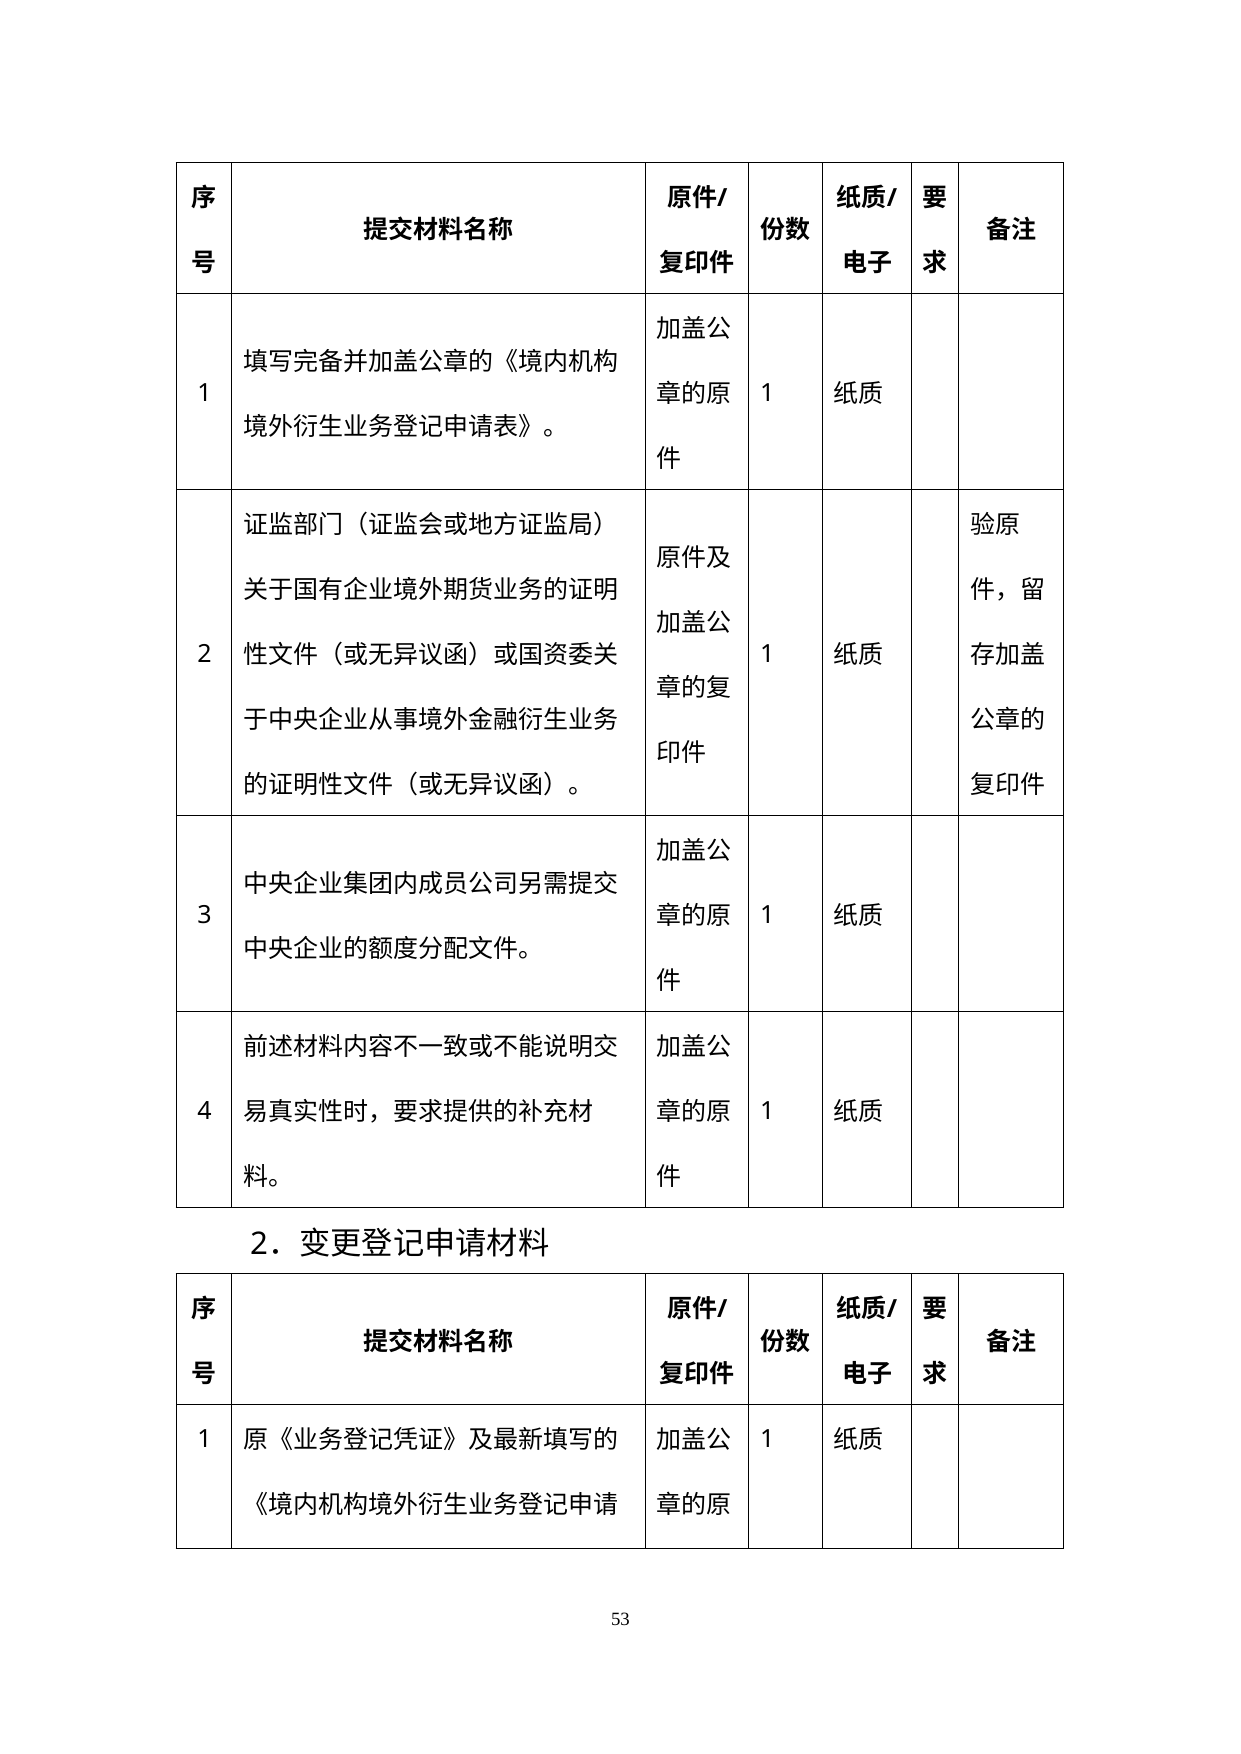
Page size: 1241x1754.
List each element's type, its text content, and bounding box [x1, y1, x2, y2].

table_cell 1 [177, 1405, 231, 1548]
table_cell 前述材料内容不一致或不能说明交易真实性时，要求提供的补充材料。 [232, 1012, 645, 1207]
table_cell 加盖公章的原件 [646, 1405, 748, 1548]
table_cell 纸质 [823, 294, 911, 489]
table_cell [912, 490, 958, 815]
text 2．变更登记申请材料 [187, 1208, 1053, 1273]
table_cell [912, 1405, 958, 1548]
table_header 提交材料名称 [232, 163, 645, 293]
table_cell [959, 1405, 1063, 1548]
table_cell 纸质 [823, 490, 911, 815]
table_header 备注 [959, 1274, 1063, 1404]
table_cell [912, 1012, 958, 1207]
table_cell 1 [749, 294, 822, 489]
table_cell 纸质 [823, 1405, 911, 1548]
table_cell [232, 1405, 645, 1548]
table_cell 加盖公章的原件 [646, 816, 748, 1011]
table_header 备注 [959, 163, 1063, 293]
table_cell 纸质 [823, 1012, 911, 1207]
table_header 份数 [749, 1274, 822, 1404]
table_header 原件/复印件 [646, 163, 748, 293]
table_header 纸质/电子 [823, 1274, 911, 1404]
table_header 序号 [177, 1274, 231, 1404]
table_cell 1 [749, 490, 822, 815]
table_header 份数 [749, 163, 822, 293]
table_cell 加盖公章的原件 [646, 1012, 748, 1207]
table_cell 加盖公章的原件 [646, 294, 748, 489]
table_cell 4 [177, 1012, 231, 1207]
table_header 要求 [912, 1274, 958, 1404]
table_cell 中央企业集团内成员公司另需提交中央企业的额度分配文件。 [232, 816, 645, 1011]
table_cell 3 [177, 816, 231, 1011]
table_header 要求 [912, 163, 958, 293]
table_cell [959, 816, 1063, 1011]
table_header 序号 [177, 163, 231, 293]
table_cell [912, 816, 958, 1011]
table_cell 1 [749, 1012, 822, 1207]
table_cell 1 [177, 294, 231, 489]
table_header 原件/复印件 [646, 1274, 748, 1404]
table_cell [959, 294, 1063, 489]
table_cell [959, 1012, 1063, 1207]
table_header 提交材料名称 [232, 1274, 645, 1404]
table_cell 1 [749, 1405, 822, 1548]
table_cell 原件及加盖公章的复印件 [646, 490, 748, 815]
table_header 纸质/电子 [823, 163, 911, 293]
table_cell 填写完备并加盖公章的《境内机构境外衍生业务登记申请表》。 [232, 294, 645, 489]
table_cell [912, 294, 958, 489]
table_cell 纸质 [823, 816, 911, 1011]
table_cell 证监部门（证监会或地方证监局）关于国有企业境外期货业务的证明性文件（或无异议函）或国资委关于中央企业从事境外金融衍生业务的证明性文件（或无异议函）。 [232, 490, 645, 815]
table_cell 2 [177, 490, 231, 815]
table_cell 验原件，留存加盖公章的复印件 [959, 490, 1063, 815]
table_cell 1 [749, 816, 822, 1011]
